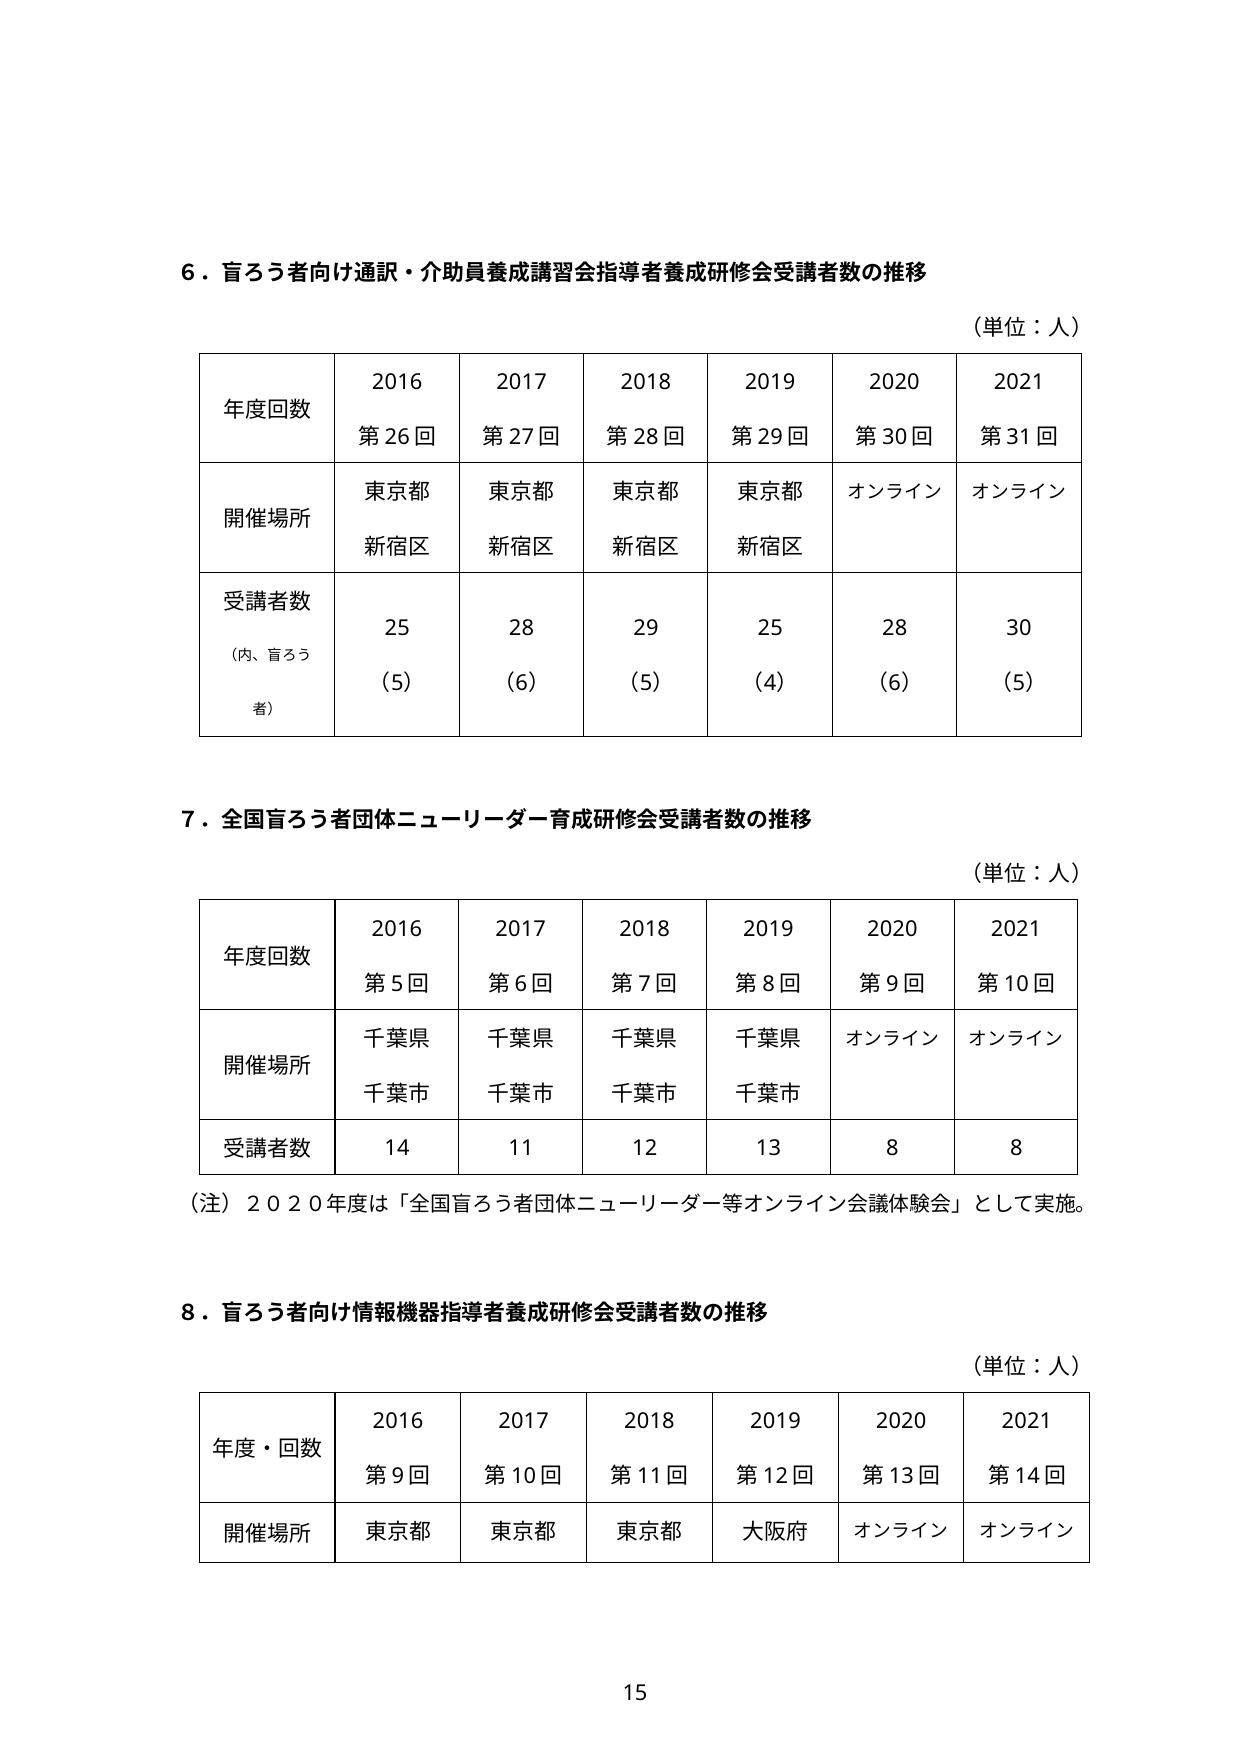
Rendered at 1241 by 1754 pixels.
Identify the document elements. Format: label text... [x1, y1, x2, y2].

table_header 2020 第30回 [833, 354, 956, 462]
table_cell オンライン [964, 1503, 1089, 1562]
table_header 2016 第9回 [336, 1393, 460, 1502]
table_header 2018 第28回 [584, 354, 707, 462]
table_header 年度回数 [200, 900, 334, 1009]
table_cell 29 （5） [584, 573, 707, 736]
table_cell 14 [336, 1120, 458, 1174]
text ６．盲ろう者向け通訳・介助員養成講習会指導者養成研修会受講者数の推移 [177, 244, 1092, 298]
table_header 2020 第13回 [839, 1393, 963, 1502]
table_header 2019 第29回 [708, 354, 832, 462]
table_cell 東京都 新宿区 [461, 1503, 586, 1562]
table_cell 千葉県 千葉市 [707, 1010, 830, 1118]
table_cell 28 （6） [833, 573, 956, 736]
table_cell 開催場所 [200, 463, 334, 572]
table_cell 千葉県 千葉市 [583, 1010, 706, 1118]
table_cell 13 [707, 1120, 830, 1174]
table_cell 受講者数 [200, 1120, 334, 1174]
table_header 2021 第10回 [955, 900, 1077, 1009]
table_header 2021 第31回 [957, 354, 1081, 462]
table_cell オンライン [831, 1010, 954, 1118]
table_cell オンライン [957, 463, 1081, 572]
text （単位：人） [177, 298, 1092, 352]
table_header 2016 第5回 [336, 900, 458, 1009]
table_header 2019 第8回 [707, 900, 830, 1009]
table_header 2017 第10回 [461, 1393, 586, 1502]
table_cell 受講者数 （内、盲ろう者） [200, 573, 334, 736]
table_cell 東京都 新宿区 [587, 1503, 712, 1562]
table_cell オンライン [955, 1010, 1077, 1118]
table_cell 東京都 新宿区 [584, 463, 707, 572]
table_cell オンライン [833, 463, 956, 572]
table_cell オンライン [839, 1503, 963, 1562]
table_header 2020 第9回 [831, 900, 954, 1009]
table_cell 8 [831, 1120, 954, 1174]
text （単位：人） [177, 1338, 1092, 1392]
table_cell 千葉県 千葉市 [336, 1010, 458, 1118]
table_header 2017 第6回 [459, 900, 582, 1009]
table_header 2019 第12回 [713, 1393, 838, 1502]
table_header 年度・回数 [200, 1393, 334, 1502]
table_header 年度回数 [200, 354, 334, 462]
table_cell 大阪府 大阪市 [713, 1503, 838, 1562]
table_header 2021 第14回 [964, 1393, 1089, 1502]
text ７．全国盲ろう者団体ニューリーダー育成研修会受講者数の推移 [177, 791, 1092, 845]
table_cell 開催場所 [200, 1010, 334, 1118]
table_header 2017 第27回 [460, 354, 583, 462]
table_header 2018 第11回 [587, 1393, 712, 1502]
text ８．盲ろう者向け情報機器指導者養成研修会受講者数の推移 [177, 1283, 1092, 1338]
table_cell 11 [459, 1120, 582, 1174]
table_cell 25 （4） [708, 573, 832, 736]
table_header 2016 第26回 [335, 354, 459, 462]
table_cell 東京都 新宿区 [460, 463, 583, 572]
table_header 2018 第7回 [583, 900, 706, 1009]
table_cell 25 （5） [335, 573, 459, 736]
table_cell 東京都 新宿区 [335, 463, 459, 572]
table_cell 東京都 豊島区 [336, 1503, 460, 1562]
table_cell 12 [583, 1120, 706, 1174]
table_cell 開催場所 [200, 1503, 334, 1562]
table_cell 30 （5） [957, 573, 1081, 736]
table_cell 28 （6） [460, 573, 583, 736]
text （注）２０２０年度は「全国盲ろう者団体ニューリーダー等オンライン会議体験会」として実施。 [177, 1175, 1092, 1229]
table_cell 千葉県 千葉市 [459, 1010, 582, 1118]
text （単位：人） [166, 845, 1092, 899]
table_cell 東京都 新宿区 [708, 463, 832, 572]
table_cell 8 [955, 1120, 1077, 1174]
